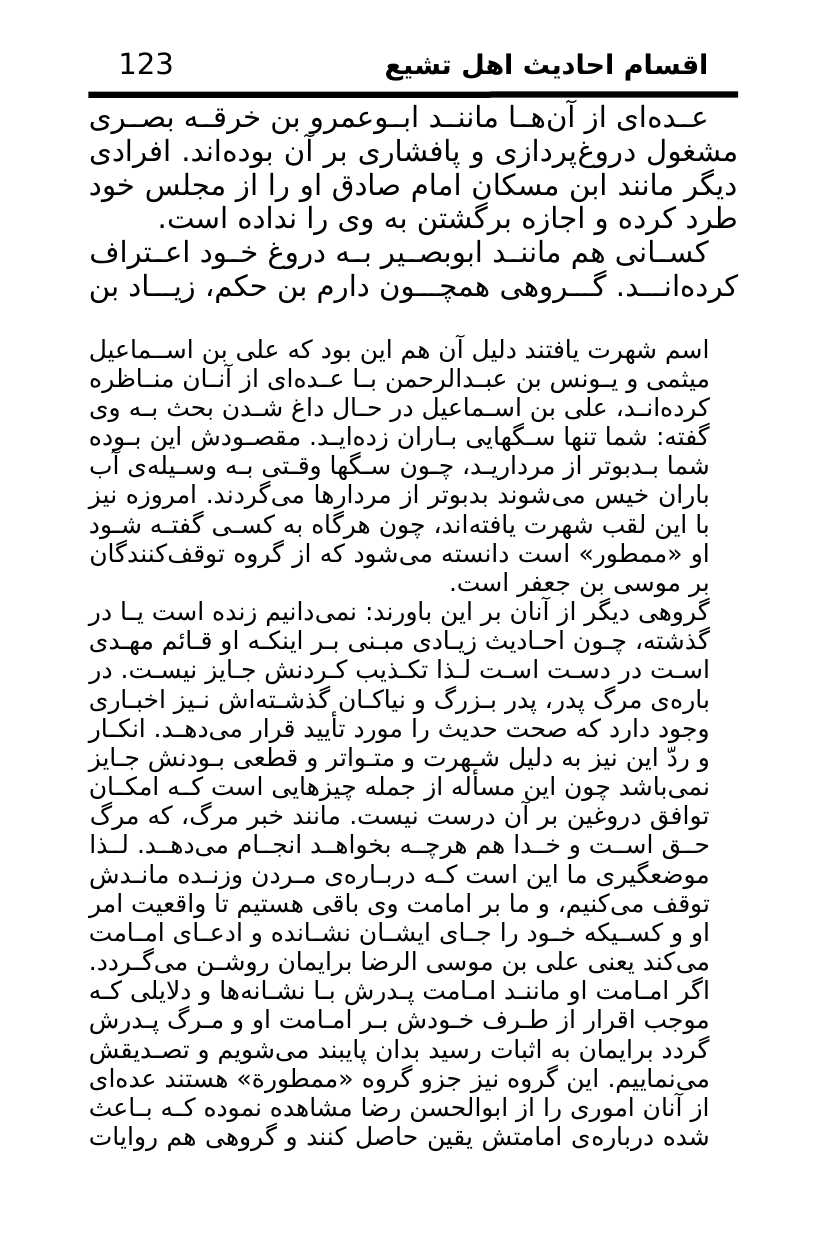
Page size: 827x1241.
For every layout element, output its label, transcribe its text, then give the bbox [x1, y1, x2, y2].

text عده‌ای از آن‌ها مانند ابوعمرو بن خرقه بصری مشغول دروغ‌پردازی و پافشاری بر آن بوده‌اند. افرادی دیگر مانند ابن مسکان امام صادق او را از مجلس خود طرد کرده و اجازه برگشتن به وی را نداده است. [89, 100, 738, 236]
text کسانی هم مانند ابوبصیر به دروغ خود اعتراف کرده‌اند. گروهی همچون دارم بن حکم، زیاد بن ابی‌صلت، ابن هلال جهمی و زراره بن سالم از معتقدان افراطی به «بداء» بوده‌اند. عده‌ی هم همچون هشام (بن سالم)، هشام (بن حکم)، صاحب الطارق و میثمی یکدیگر را تکذیب می‌کردند. [89, 236, 738, 304]
